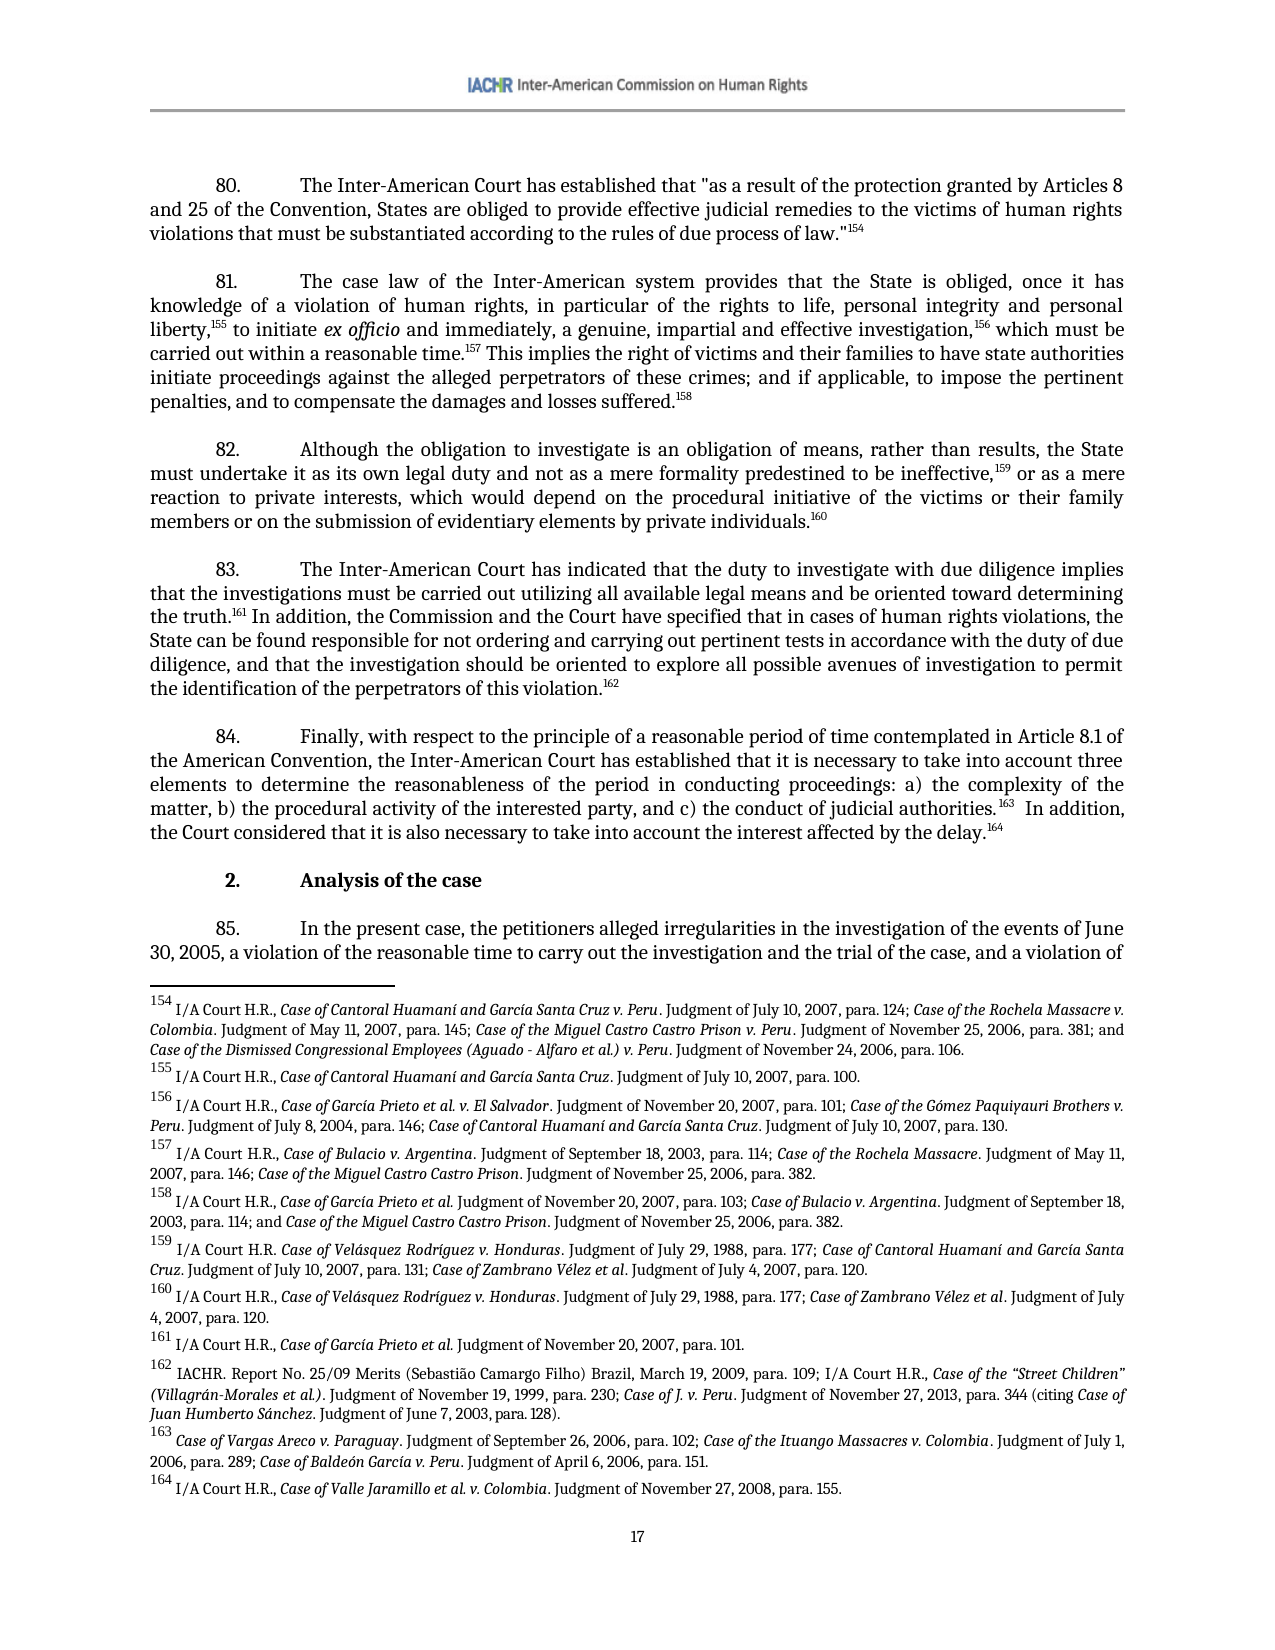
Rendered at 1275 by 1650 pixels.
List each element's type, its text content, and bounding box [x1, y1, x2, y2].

picture [456, 75, 819, 95]
list The Inter-American Court has indicated that the duty to investigate with due diligence implies that the investigations must be carried out utilizing all available legal means and be oriented toward determining the truth. In addition, the Commission and the Court have specified that in cases of human rights violations, the State can be found responsible for not ordering and carrying out pertinent tests in accordance with the duty of due diligence, and that the investigation should be oriented to explore all possible avenues of investigation to permit the identification of the perpetrators of this violation. [150, 557, 1125, 701]
list Although the obligation to investigate is an obligation of means, rather than results, the State must undertake it as its own legal duty and not as a mere formality predestined to be ineffective, or as a mere reaction to private interests, which would depend on the procedural initiative of the victims or their family members or on the submission of evidentiary elements by private individuals. [150, 437, 1125, 533]
list In the present case, the petitioners alleged irregularities in the investigation of the events of June 30, 2005, a violation of the reasonable time to carry out the investigation and the trial of the case, and a violation of the right to a effective remedy due to the procedural impossibility of the next-of-kin to promote the closure of the investigation and initiate the trial phase. [150, 917, 1125, 964]
list Finally, with respect to the principle of a reasonable period of time contemplated in Article 8.1 of the American Convention, the Inter-American Court has established that it is necessary to take into account three elements to determine the reasonableness of the period in conducting proceedings: a) the complexity of the matter, b) the procedural activity of the interested party, and c) the conduct of judicial authorities. In addition, the Court considered that it is also necessary to take into account the interest affected by the delay. [150, 725, 1125, 845]
list Analysis of the case [225, 869, 1125, 893]
list The case law of the Inter-American system provides that the State is obliged, once it has knowledge of a violation of human rights, in particular of the rights to life, personal integrity and personal liberty, to initiate ex officio and immediately, a genuine, impartial and effective investigation, which must be carried out within a reasonable time. This implies the right of victims and their families to have state authorities initiate proceedings against the alleged perpetrators of these crimes; and if applicable, to impose the pertinent penalties, and to compensate the damages and losses suffered. [150, 270, 1125, 413]
list The Inter-American Court has established that "as a result of the protection granted by Articles 8 and 25 of the Convention, States are obliged to provide effective judicial remedies to the victims of human rights violations that must be substantiated according to the rules of due process of law." [150, 174, 1125, 246]
